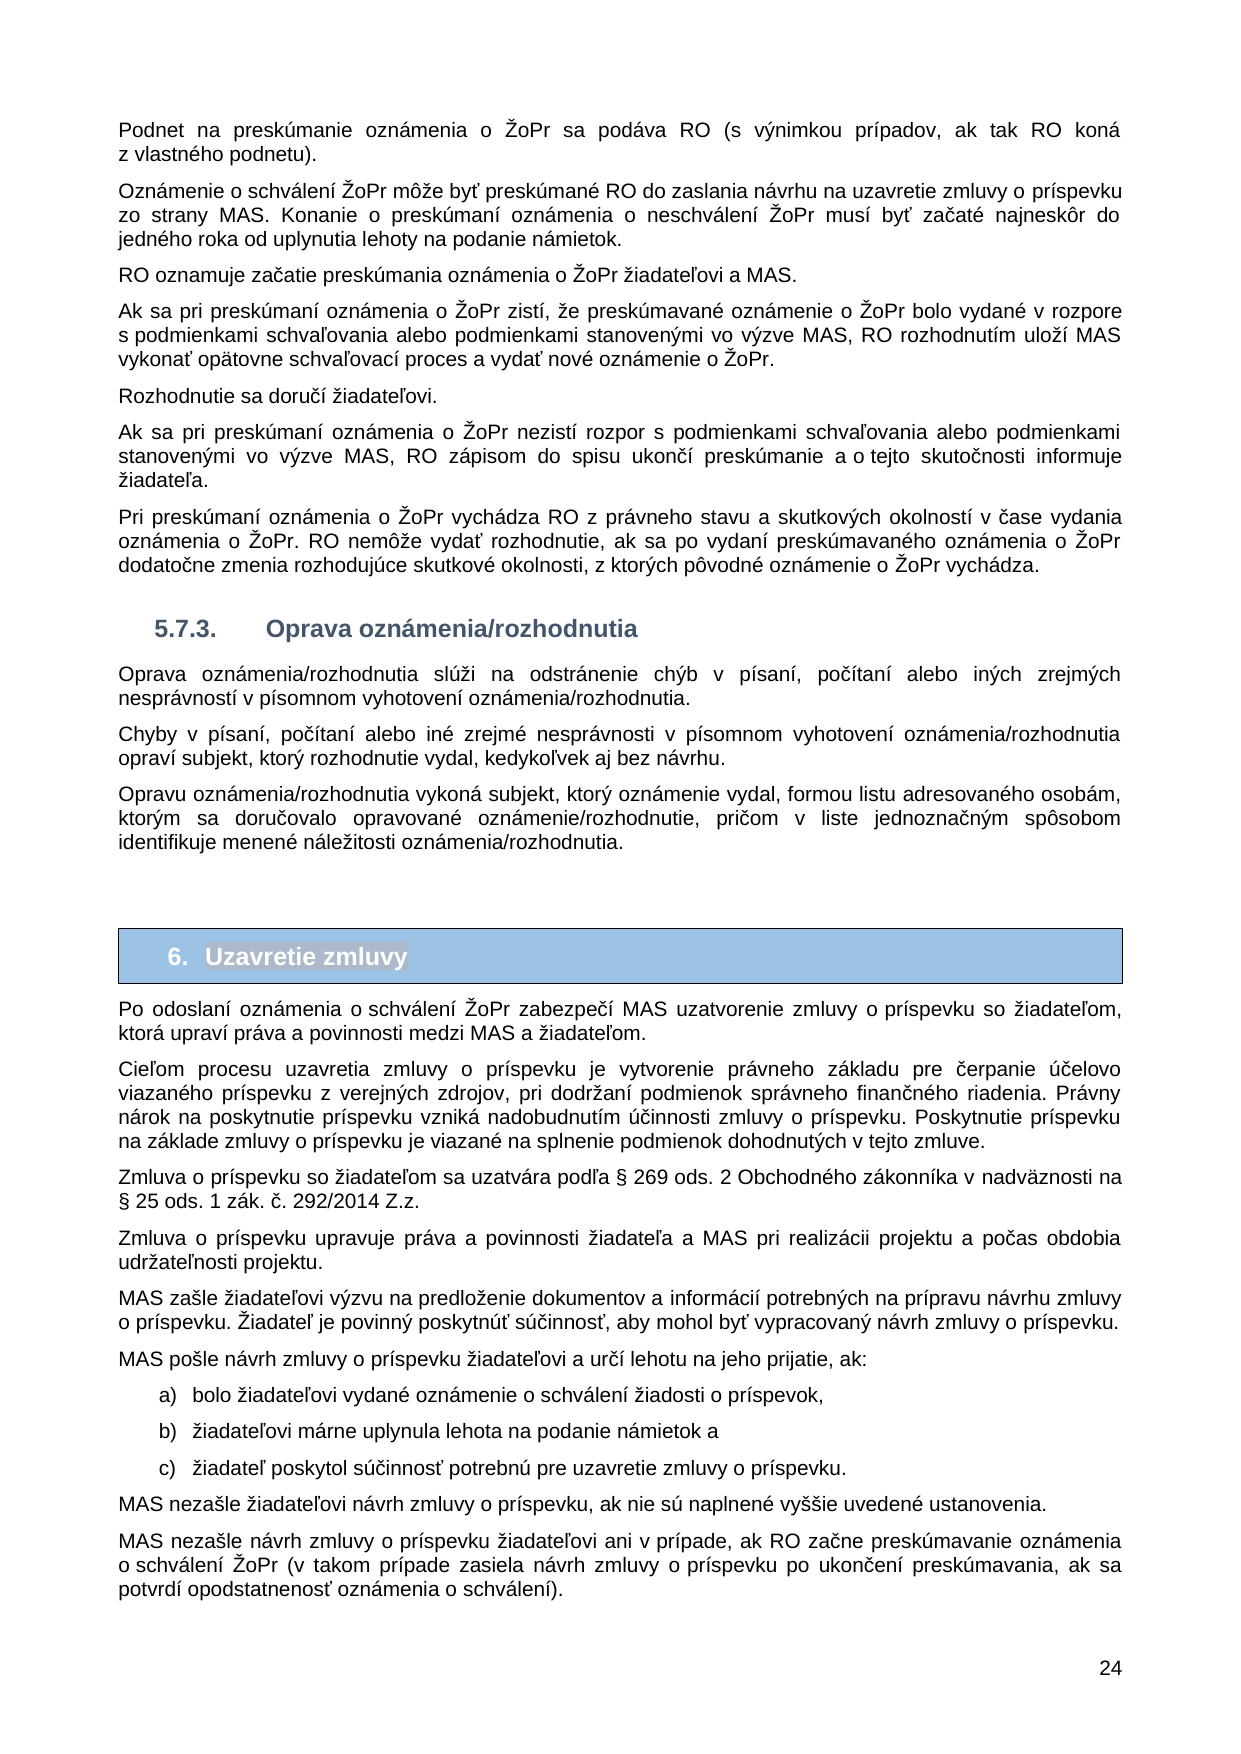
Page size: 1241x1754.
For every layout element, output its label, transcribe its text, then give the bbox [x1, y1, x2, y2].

text MAS zašle žiadateľovi výzvu na predloženie dokumentov a informácií potrebných na prípravu návrhu zmluvy o príspevku. Žiadateľ je povinný poskytnúť súčinnosť, aby mohol byť vypracovaný návrh zmluvy o príspevku. [118, 1286, 1122, 1334]
text Ak sa pri preskúmaní oznámenia o ŽoPr zistí, že preskúmavané oznámenie o ŽoPr bolo vydané v rozpore s podmienkami schvaľovania alebo podmienkami stanovenými vo výzve MAS, RO rozhodnutím uloží MAS vykonať opätovne schvaľovací proces a vydať nové oznámenie o ŽoPr. [118, 299, 1122, 371]
text Oprava oznámenia/rozhodnutia slúži na odstránenie chýb v písaní, počítaní alebo iných zrejmých nesprávností v písomnom vyhotovení oznámenia/rozhodnutia. [118, 661, 1122, 709]
text Zmluva o príspevku upravuje práva a povinnosti žiadateľa a MAS pri realizácii projektu a počas obdobia udržateľnosti projektu. [118, 1226, 1122, 1273]
text Ak sa pri preskúmaní oznámenia o ŽoPr nezistí rozpor s podmienkami schvaľovania alebo podmienkami stanovenými vo výzve MAS, RO zápisom do spisu ukončí preskúmanie a o tejto skutočnosti informuje žiadateľa. [118, 420, 1122, 492]
text RO oznamuje začatie preskúmania oznámenia o ŽoPr žiadateľovi a MAS. [118, 263, 1122, 287]
list Oprava oznámenia/rozhodnutia [154, 614, 1122, 643]
text MAS nezašle návrh zmluvy o príspevku žiadateľovi ani v prípade, ak RO začne preskúmavanie oznámenia o schválení ŽoPr (v takom prípade zasiela návrh zmluvy o príspevku po ukončení preskúmavania, ak sa potvrdí opodstatnenosť oznámenia o schválení). [118, 1529, 1122, 1601]
text Pri preskúmaní oznámenia o ŽoPr vychádza RO z právneho stavu a skutkových okolností v čase vydania oznámenia o ŽoPr. RO nemôže vydať rozhodnutie, ak sa po vydaní preskúmavaného oznámenia o ŽoPr dodatočne zmenia rozhodujúce skutkové okolnosti, z ktorých pôvodné oznámenie o ŽoPr vychádza. [118, 504, 1122, 576]
text Opravu oznámenia/rozhodnutia vykoná subjekt, ktorý oznámenie vydal, formou listu adresovaného osobám, ktorým sa doručovalo opravované oznámenie/rozhodnutie, pričom v liste jednoznačným spôsobom identifikuje menené náležitosti oznámenia/rozhodnutia. [118, 782, 1122, 854]
text Rozhodnutie sa doručí žiadateľovi. [118, 384, 1122, 408]
list bolo žiadateľovi vydané oznámenie o schválení žiadosti o príspevok, [158, 1383, 1122, 1407]
text Cieľom procesu uzavretia zmluvy o príspevku je vytvorenie právneho základu pre čerpanie účelovo viazaného príspevku z verejných zdrojov, pri dodržaní podmienok správneho finančného riadenia. Právny nárok na poskytnutie príspevku vzniká nadobudnutím účinnosti zmluvy o príspevku. Poskytnutie príspevku na základe zmluvy o príspevku je viazané na splnenie podmienok dohodnutých v tejto zmluve. [118, 1057, 1122, 1153]
text Oznámenie o schválení ŽoPr môže byť preskúmané RO do zaslania návrhu na uzavretie zmluvy o príspevku zo strany MAS. Konanie o preskúmaní oznámenia o neschválení ŽoPr musí byť začaté najneskôr do jedného roka od uplynutia lehoty na podanie námietok. [118, 178, 1122, 250]
list žiadateľ poskytol súčinnosť potrebnú pre uzavretie zmluvy o príspevku. [158, 1456, 1122, 1480]
text Chyby v písaní, počítaní alebo iné zrejmé nesprávnosti v písomnom vyhotovení oznámenia/rozhodnutia opraví subjekt, ktorý rozhodnutie vydal, kedykoľvek aj bez návrhu. [118, 722, 1122, 770]
text Po odoslaní oznámenia o schválení ŽoPr zabezpečí MAS uzatvorenie zmluvy o príspevku so žiadateľom, ktorá upraví práva a povinnosti medzi MAS a žiadateľom. [118, 996, 1122, 1044]
text MAS nezašle žiadateľovi návrh zmluvy o príspevku, ak nie sú naplnené vyššie uvedené ustanovenia. [118, 1492, 1122, 1516]
text MAS pošle návrh zmluvy o príspevku žiadateľovi a určí lehotu na jeho prijatie, ak: [118, 1346, 1122, 1370]
text Zmluva o príspevku so žiadateľom sa uzatvára podľa § 269 ods. 2 Obchodného zákonníka v nadväznosti na § 25 ods. 1 zák. č. 292/2014 Z.z. [118, 1165, 1122, 1213]
text Podnet na preskúmanie oznámenia o ŽoPr sa podáva RO (s výnimkou prípadov, ak tak RO koná z vlastného podnetu). [118, 118, 1122, 166]
list žiadateľovi márne uplynula lehota na podanie námietok a [158, 1419, 1122, 1443]
table_header Uzavretie zmluvy [119, 929, 1122, 983]
